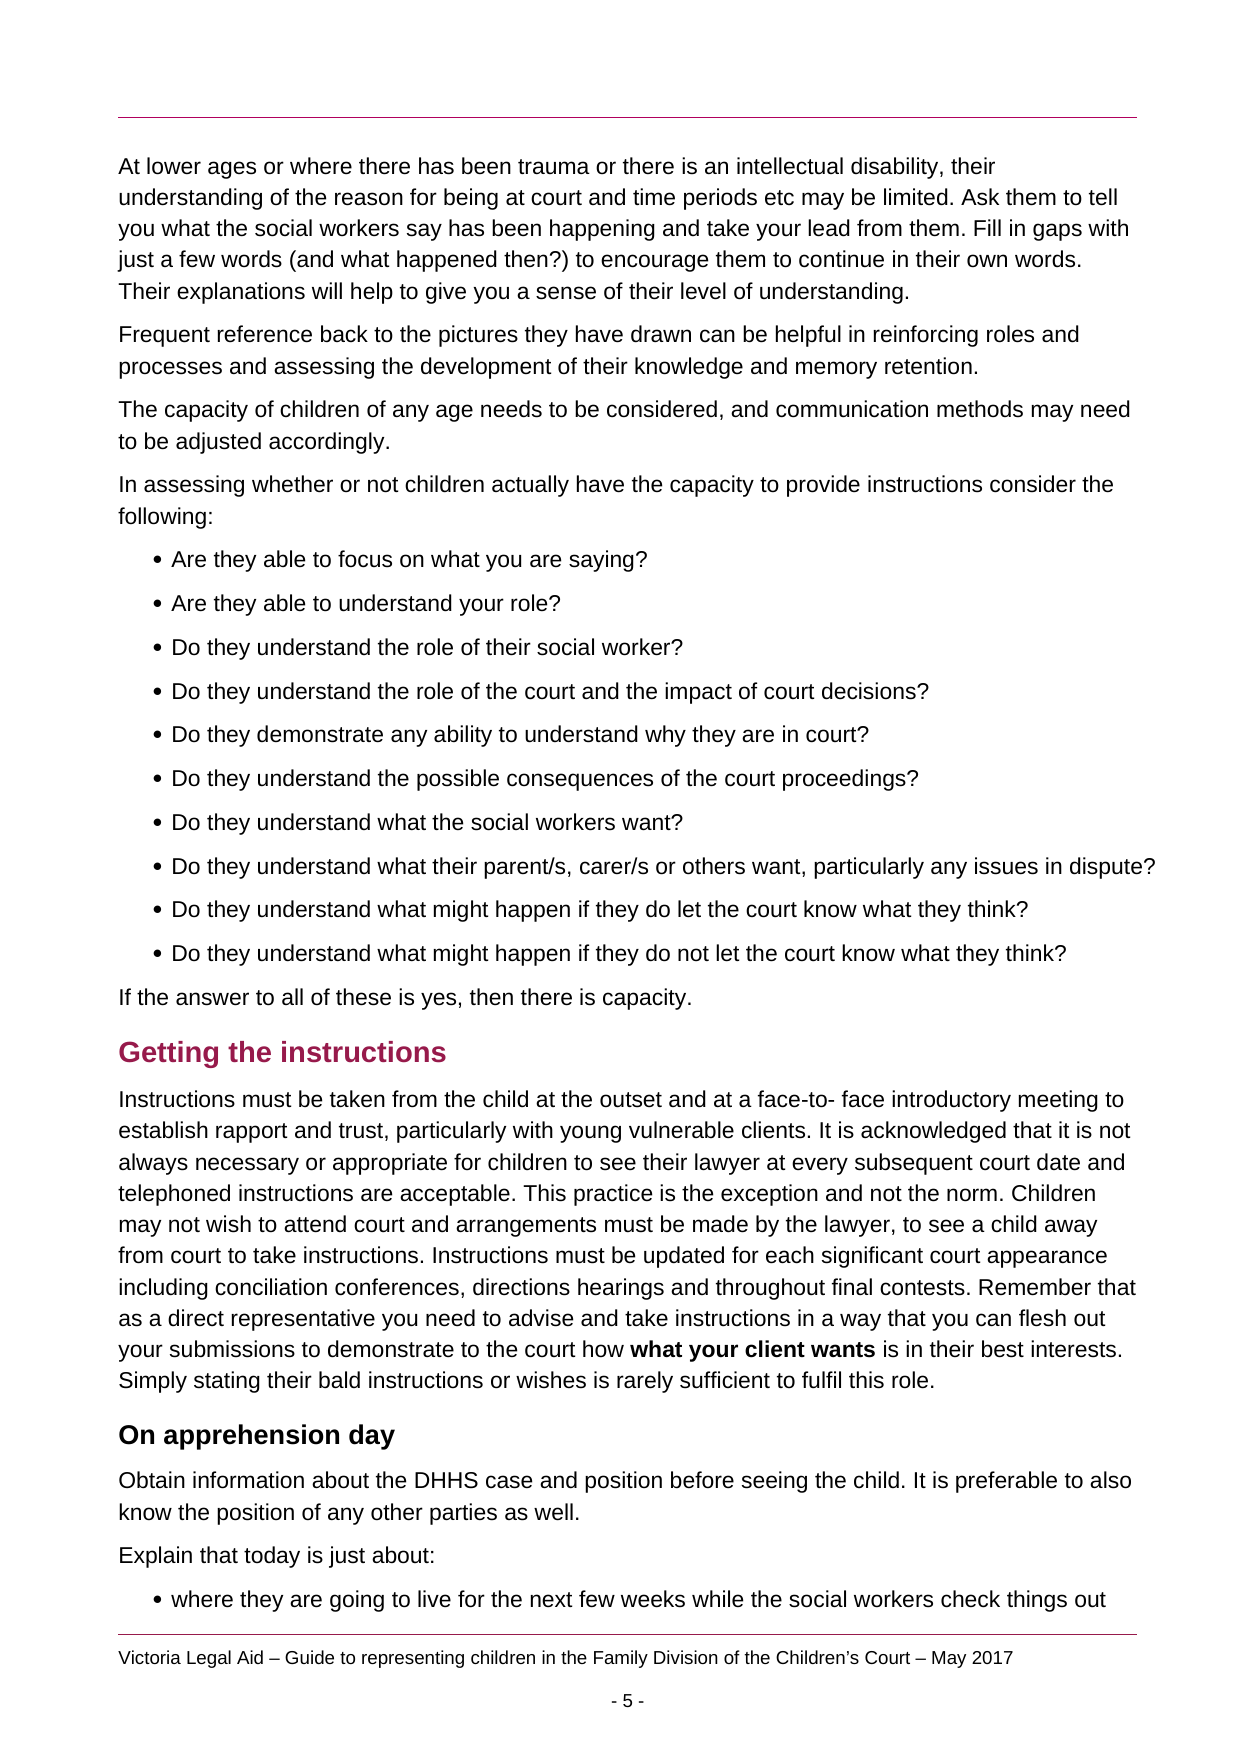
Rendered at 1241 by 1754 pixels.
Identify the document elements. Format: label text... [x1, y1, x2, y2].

list Are they able to understand your role? [153, 585, 1137, 616]
text Instructions must be taken from the child at the outset and at a face-to- face introductory meeting to establish rapport and trust, particularly with young vulnerable clients. It is acknowledged that it is not always necessary or appropriate for children to see their lawyer at every subsequent court date and telephoned instructions are acceptable. This practice is the exception and not the norm. Children may not wish to attend court and arrangements must be made by the lawyer, to see a child away from court to take instructions. Instructions must be updated for each significant court appearance including conciliation conferences, directions hearings and throughout final contests. Remember that as a direct representative you need to advise and take instructions in a way that you can flesh out your submissions to demonstrate to the court how what your client wants is in their best interests. Simply stating their bald instructions or wishes is rarely sufficient to fulfil this role. [118, 1081, 1137, 1394]
subtitle Getting the instructions [118, 1035, 1137, 1069]
text At lower ages or where there has been trauma or there is an intellectual disability, their understanding of the reason for being at court and time periods etc may be limited. Ask them to tell you what the social workers say has been happening and take your lead from them. Fill in gaps with just a few words (and what happened then?) to encourage them to continue in their own words. Their explanations will help to give you a sense of their level of understanding. [118, 148, 1137, 304]
list where they are going to live for the next few weeks while the social workers check things out [153, 1581, 1137, 1612]
text Frequent reference back to the pictures they have drawn can be helpful in reinforcing roles and processes and assessing the development of their knowledge and memory retention. [118, 316, 1137, 379]
list Do they understand what their parent/s, carer/s or others want, particularly any issues in dispute? [153, 848, 1172, 879]
list Do they understand the possible consequences of the court proceedings? [153, 760, 1137, 791]
list Do they demonstrate any ability to understand why they are in court? [153, 716, 1137, 748]
list Do they understand the role of the court and the impact of court decisions? [153, 673, 1137, 704]
text The capacity of children of any age needs to be considered, and communication methods may need to be adjusted accordingly. [118, 391, 1137, 454]
list Do they understand what the social workers want? [153, 804, 1137, 835]
list Are they able to focus on what you are saying? [153, 541, 1137, 573]
list Do they understand what might happen if they do not let the court know what they think? [153, 935, 1137, 966]
text Obtain information about the DHHS case and position before seeing the child. It is preferable to also know the position of any other parties as well. [118, 1462, 1137, 1525]
text Explain that today is just about: [118, 1537, 1137, 1569]
list Do they understand the role of their social worker? [153, 629, 1137, 660]
subtitle On apprehension day [118, 1419, 1137, 1450]
text In assessing whether or not children actually have the capacity to provide instructions consider the following: [118, 466, 1137, 529]
text If the answer to all of these is yes, then there is capacity. [118, 979, 1137, 1010]
list Do they understand what might happen if they do let the court know what they think? [153, 891, 1137, 923]
